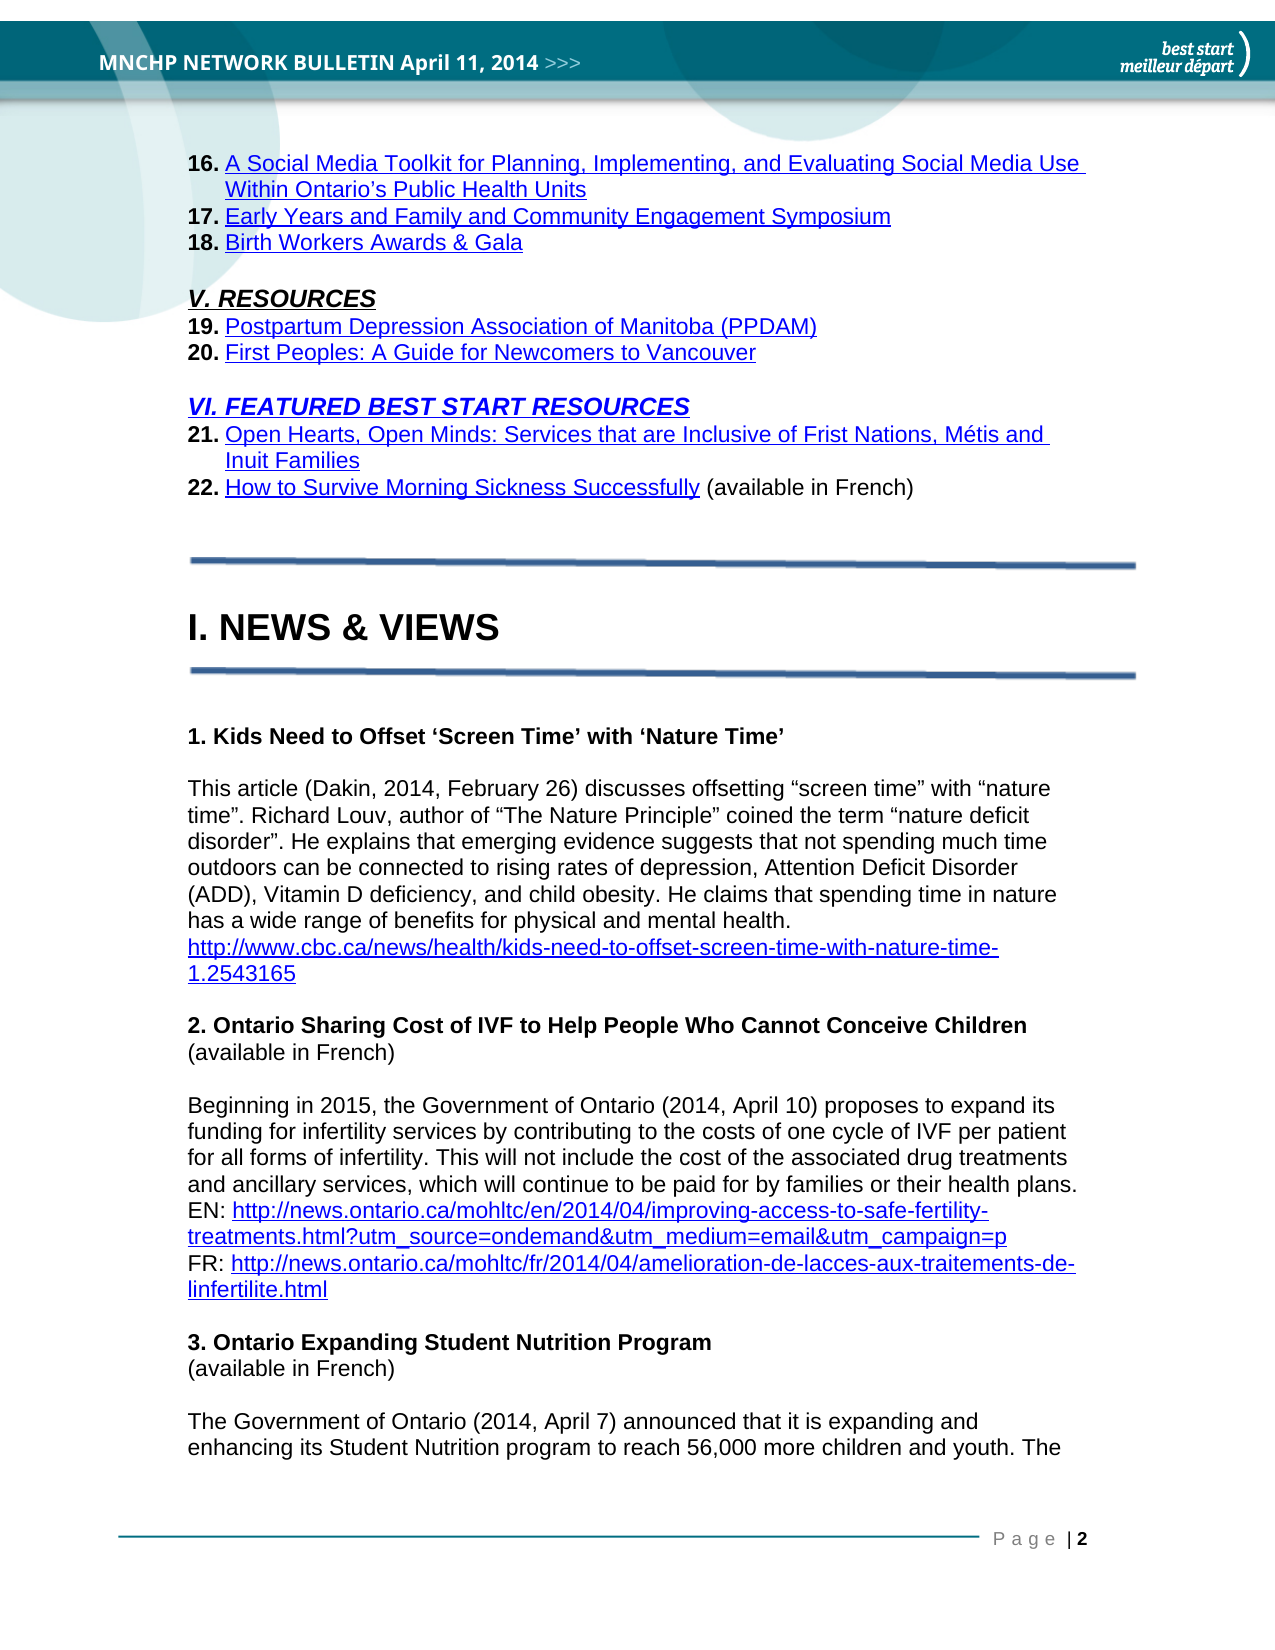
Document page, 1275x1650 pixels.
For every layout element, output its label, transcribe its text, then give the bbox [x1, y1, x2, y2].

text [187, 1408, 1087, 1461]
subtitle I. NEWS & VIEWS [187, 605, 1087, 648]
list First Peoples: A Guide for Newcomers to Vancouver [187, 339, 1087, 366]
list Birth Workers Awards & Gala [187, 229, 1087, 255]
subtitle 3. Ontario Expanding Student Nutrition Program [187, 1329, 1087, 1355]
list Open Hearts, Open Minds: Services that are Inclusive of Frist Nations, Métis and Inuit Families [187, 421, 1087, 473]
subtitle (available in French) [187, 1039, 1087, 1065]
subtitle This article (Dakin, 2014, February 26) discusses offsetting “screen time” with “nature time”. Richard Louv, author of “The Nature Principle” coined the term “nature deficit disorder”. He explains that emerging evidence suggests that not spending much time outdoors can be connected to rising rates of depression, Attention Deficit Disorder (ADD), Vitamin D deficiency, and child obesity. He claims that spending time in nature has a wide range of benefits for physical and mental health. [187, 775, 1087, 933]
text EN: http://news.ontario.ca/mohltc/en/2014/04/improving-access-to-safe-fertility-treatments.html?utm_source=ondemand&utm_medium=email&utm_campaign=p [187, 1197, 1087, 1250]
list Early Years and Family and Community Engagement Symposium [187, 203, 1087, 229]
subtitle V. RESOURCES [187, 284, 1087, 313]
list A Social Media Toolkit for Planning, Implementing, and Evaluating Social Media Use Within Ontario’s Public Health Units [187, 150, 1087, 203]
list How to Survive Morning Sickness Successfully (available in French) [187, 473, 1087, 500]
text Beginning in 2015, the Government of Ontario (2014, April 10) proposes to expand its funding for infertility services by contributing to the costs of one cycle of IVF per patient for all forms of infertility. This will not include the cost of the associated drug treatments and ancillary services, which will continue to be paid for by families or their health plans. [187, 1092, 1087, 1197]
subtitle (available in French) [187, 1355, 1087, 1381]
picture [187, 667, 1141, 682]
subtitle http://www.cbc.ca/news/health/kids-need-to-offset-screen-time-with-nature-time-1.2543165 [187, 933, 1087, 986]
text FR: http://news.ontario.ca/mohltc/fr/2014/04/amelioration-de-lacces-aux-traitements-de-linfertilite.html [187, 1250, 1087, 1302]
list Postpartum Depression Association of Manitoba (PPDAM) [187, 313, 1087, 339]
subtitle 1. Kids Need to Offset ‘Screen Time’ with ‘Nature Time’ [187, 723, 1087, 749]
picture [0, 21, 1275, 585]
subtitle 2. Ontario Sharing Cost of IVF to Help People Who Cannot Conceive Children [187, 1012, 1087, 1039]
subtitle VI. FEATURED BEST START RESOURCES [187, 392, 1087, 421]
